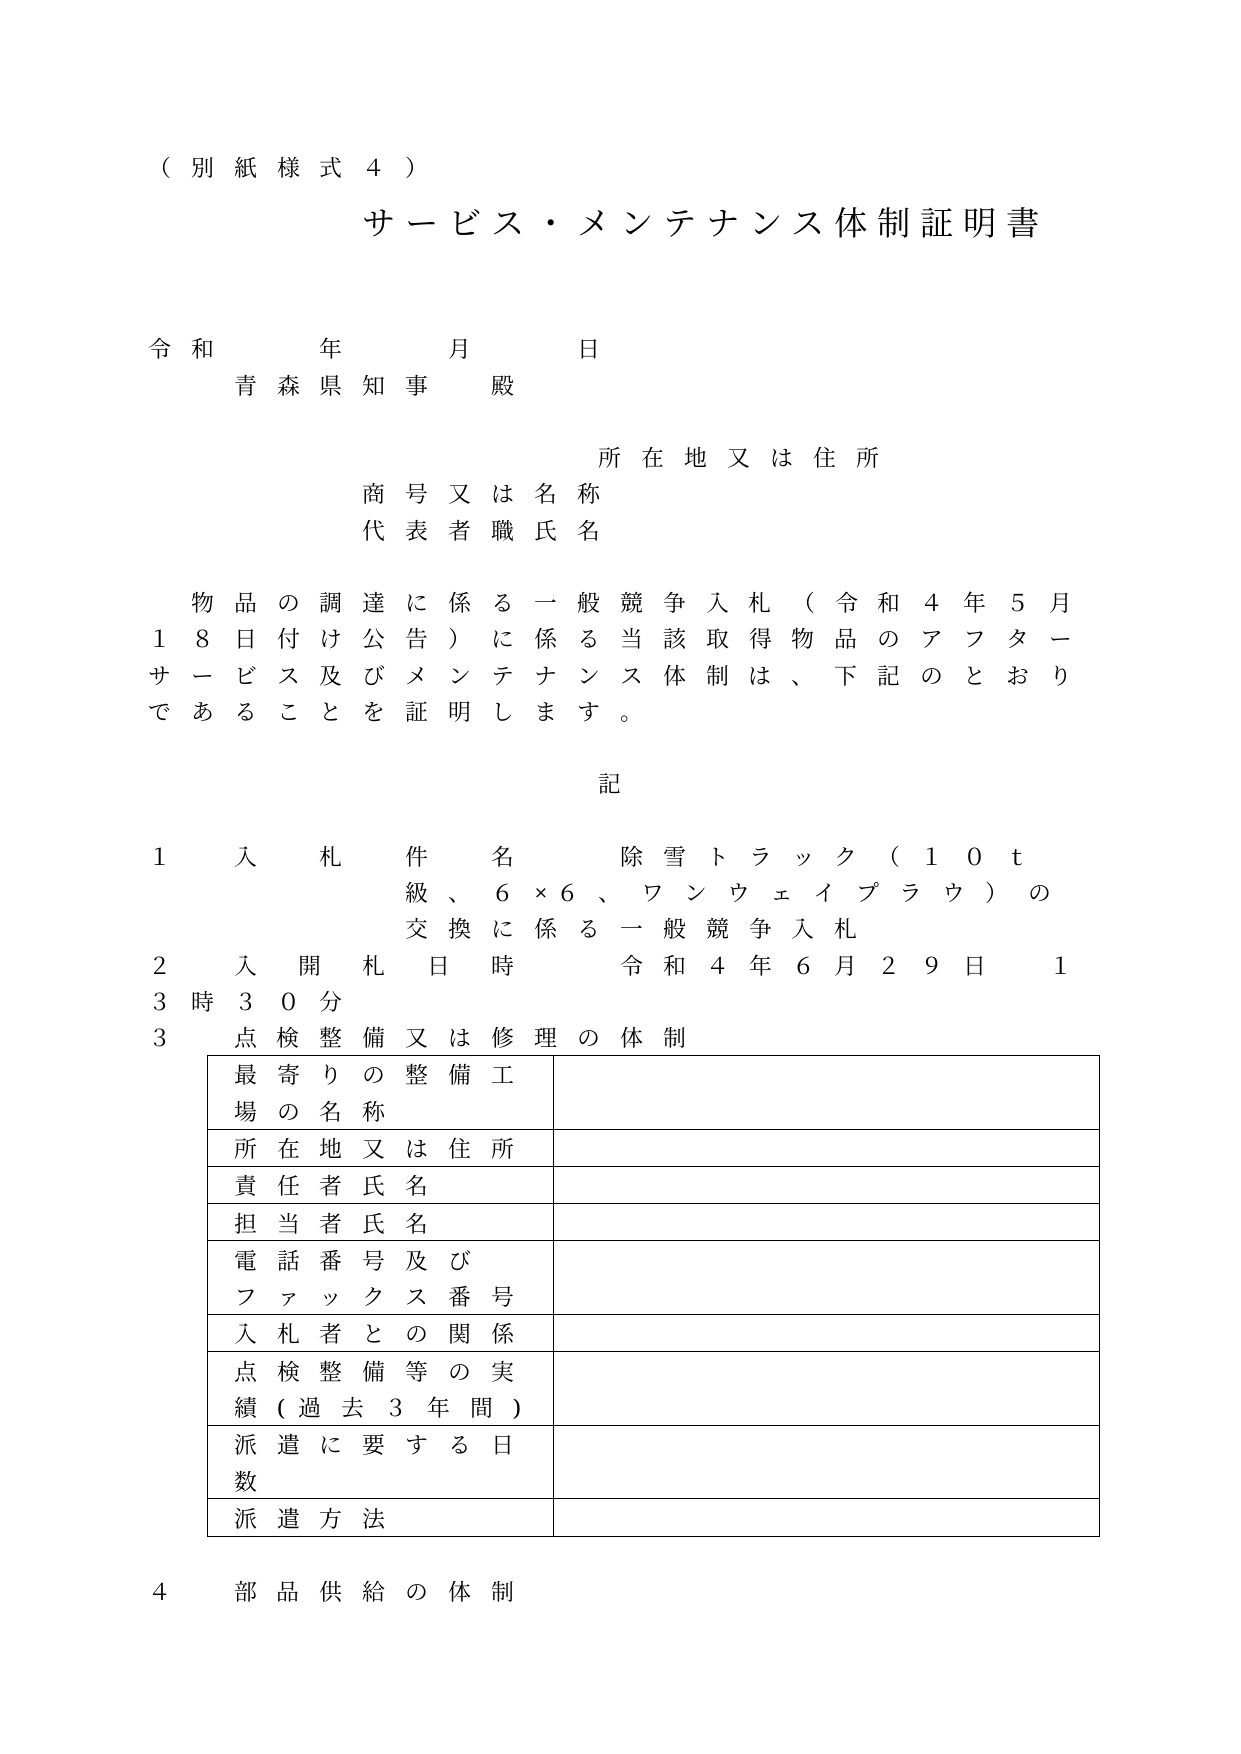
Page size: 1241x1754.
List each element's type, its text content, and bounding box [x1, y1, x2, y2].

text 青森県知事 殿 [148, 366, 1092, 402]
table_cell [554, 1315, 1099, 1351]
text 代表者職氏名 [148, 511, 1092, 547]
table_cell 担当者氏名 [208, 1204, 553, 1240]
table_cell [554, 1167, 1099, 1203]
table_cell 点検整備等の実績(過去３年間) [208, 1352, 553, 1425]
text サービス・メンテナンス体制証明書 [148, 185, 1092, 257]
table_cell 派遣に要する日数 [208, 1426, 553, 1498]
table_cell 入札者との関係 [208, 1315, 553, 1351]
text 所在地又は住所 [148, 439, 1092, 475]
table_cell 責任者氏名 [208, 1167, 553, 1203]
text （別紙様式４） [148, 149, 1092, 185]
text ４ 部品供給の体制 [148, 1573, 1092, 1609]
text 記 [148, 765, 1092, 801]
text 商号又は名称 [148, 475, 1092, 511]
table_header 最寄りの整備工場の名称 [208, 1056, 553, 1128]
table_cell [554, 1241, 1099, 1314]
table_cell [554, 1499, 1099, 1536]
table_cell 所在地又は住所 [208, 1130, 553, 1166]
text ３ 点検整備又は修理の体制 [148, 1019, 1092, 1055]
text 物品の調達に係る一般競争入札（令和４年５月１８日付け公告）に係る当該取得物品のアフターサービス及びメンテナンス体制は、下記のとおりであることを証明します。 [148, 584, 1092, 729]
table_header [554, 1056, 1099, 1128]
table_cell [554, 1426, 1099, 1498]
text １ 入 札 件 名 除雪トラック（１０ｔ級、６×６、ワンウェイプラウ）の交換に係る一般競争入札 [148, 837, 1092, 946]
table_cell 電話番号及びファックス番号 [208, 1241, 553, 1314]
table_cell 派遣方法 [208, 1499, 553, 1536]
table_cell [554, 1130, 1099, 1166]
table_cell [554, 1204, 1099, 1240]
table_cell [554, 1352, 1099, 1425]
text 令和 年 月 日 [148, 294, 1092, 366]
text ２ 入 開 札 日 時 令和４年６月２９日 １３時３０分 [148, 946, 1092, 1019]
